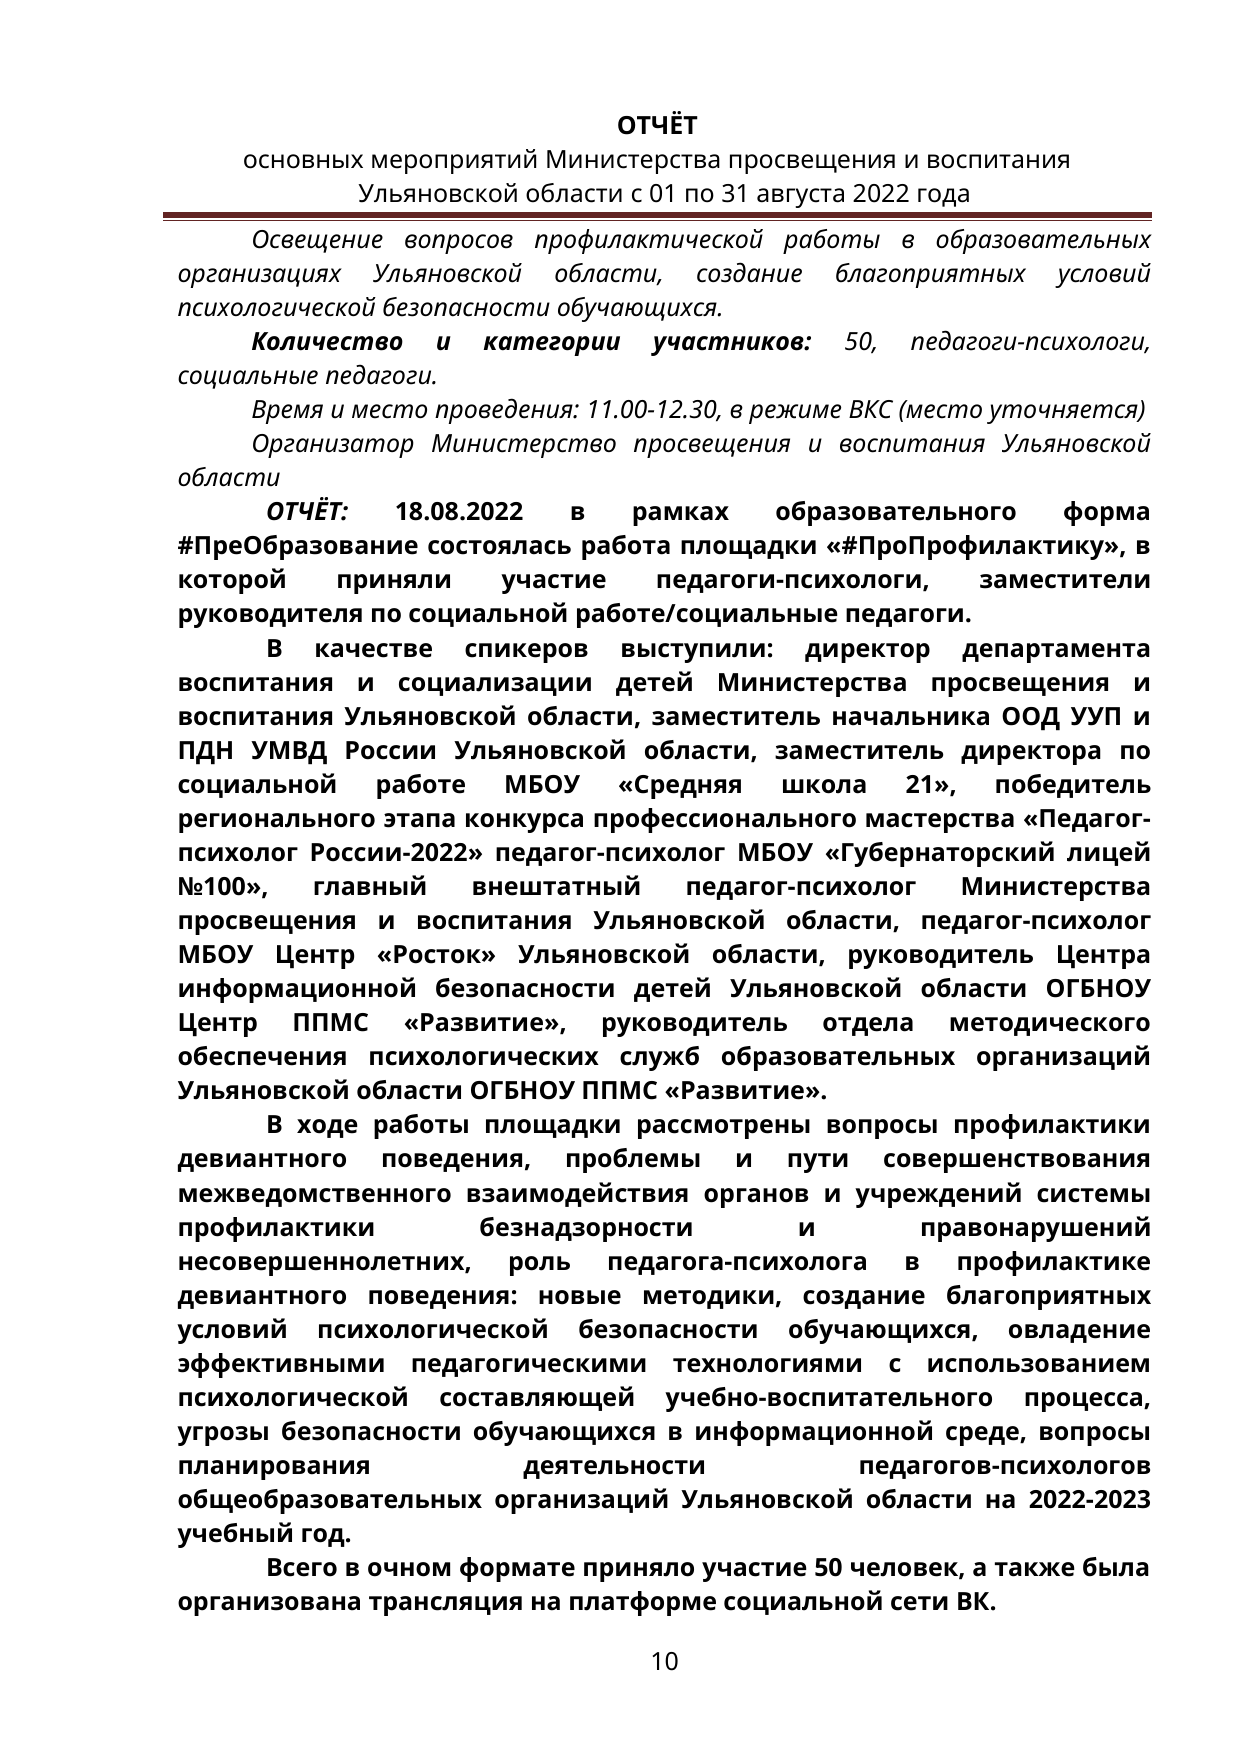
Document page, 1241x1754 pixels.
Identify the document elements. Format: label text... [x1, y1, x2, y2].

list Организатор Министерство просвещения и воспитания Ульяновской области [177, 426, 1152, 494]
text ОТЧЁТ: 18.08.2022 в рамках образовательного форма #ПреОбразование состоялась работа площадки «#ПроПрофилактику», в которой приняли участие педагоги-психологи, заместители руководителя по социальной работе/социальные педагоги. [177, 494, 1152, 630]
list Освещение вопросов профилактической работы в образовательных организациях Ульяновской области, создание благоприятных условий психологической безопасности обучающихся. [177, 221, 1152, 324]
list Количество и категории участников: 50, педагоги-психологи, социальные педагоги. [177, 324, 1152, 392]
text В ходе работы площадки рассмотрены вопросы профилактики девиантного поведения, проблемы и пути совершенствования межведомственного взаимодействия органов и учреждений системы профилактики безнадзорности и правонарушений несовершеннолетних, роль педагога-психолога в профилактике девиантного поведения: новые методики, создание благоприятных условий психологической безопасности обучающихся, овладение эффективными педагогическими технологиями с использованием психологической составляющей учебно-воспитательного процесса, угрозы безопасности обучающихся в информационной среде, вопросы планирования деятельности педагогов-психологов общеобразовательных организаций Ульяновской области на 2022-2023 учебный год. [177, 1107, 1152, 1550]
text В качестве спикеров выступили: директор департамента воспитания и социализации детей Министерства просвещения и воспитания Ульяновской области, заместитель начальника ООД УУП и ПДН УМВД России Ульяновской области, заместитель директора по социальной работе МБОУ «Средняя школа 21», победитель регионального этапа конкурса профессионального мастерства «Педагог-психолог России-2022» педагог-психолог МБОУ «Губернаторский лицей №100», главный внештатный педагог-психолог Министерства просвещения и воспитания Ульяновской области, педагог-психолог МБОУ Центр «Росток» Ульяновской области, руководитель Центра информационной безопасности детей Ульяновской области ОГБНОУ Центр ППМС «Развитие», руководитель отдела методического обеспечения психологических служб образовательных организаций Ульяновской области ОГБНОУ ППМС «Развитие». [177, 630, 1152, 1107]
list Время и место проведения: 11.00-12.30, в режиме ВКС (место уточняется) [177, 392, 1152, 426]
text Всего в очном формате приняло участие 50 человек, а также была организована трансляция на платформе социальной сети ВК. [177, 1550, 1152, 1618]
